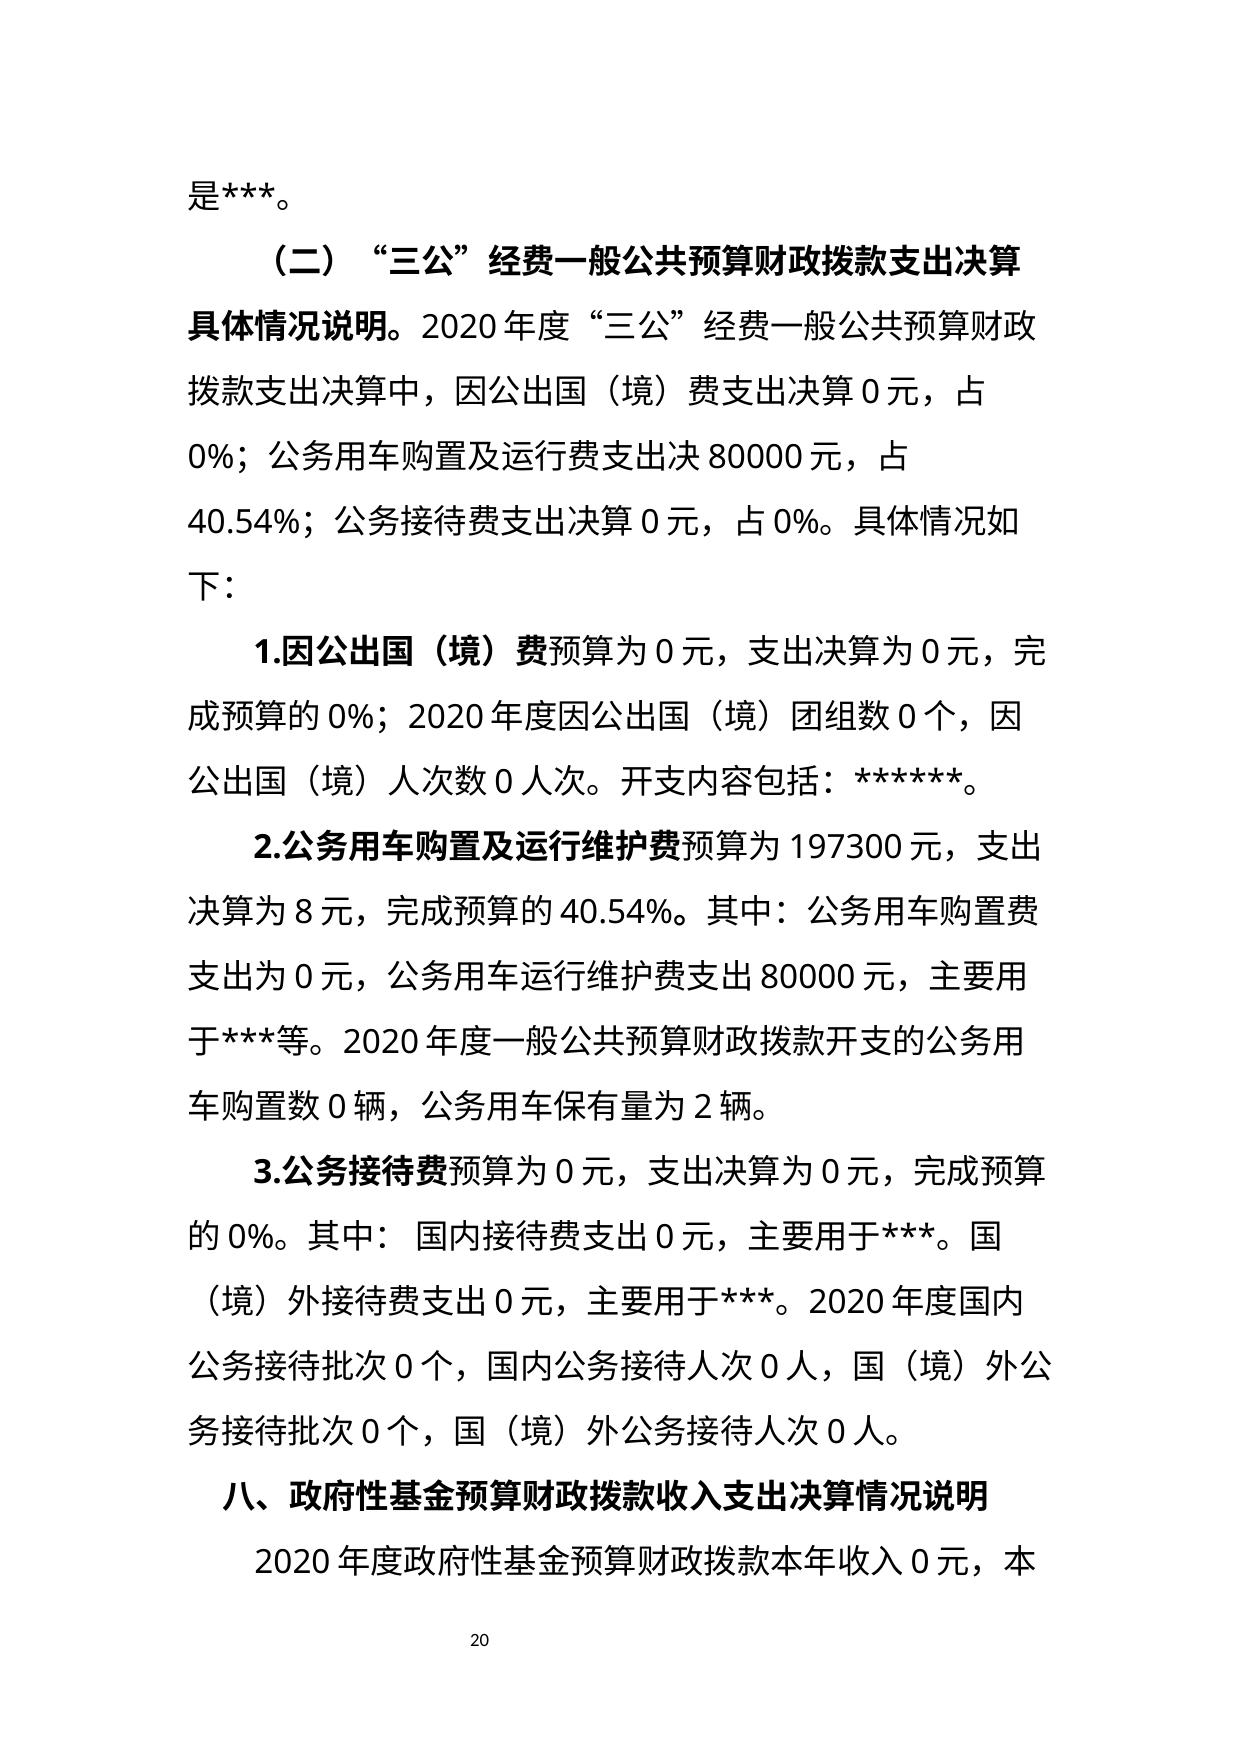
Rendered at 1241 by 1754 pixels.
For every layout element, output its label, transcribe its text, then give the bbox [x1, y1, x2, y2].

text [187, 1527, 1053, 1592]
text （二）“三公”经费一般公共预算财政拨款支出决算具体情况说明。2020年度“三公”经费一般公共预算财政拨款支出决算中，因公出国（境）费支出决算0元，占0%；公务用车购置及运行费支出决80000元，占40.54%；公务接待费支出决算0元，占0%。具体情况如下： [187, 227, 1053, 617]
text 八、政府性基金预算财政拨款收入支出决算情况说明 [187, 1462, 1053, 1527]
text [187, 162, 1053, 227]
text 3.公务接待费预算为0元，支出决算为0元，完成预算的0%。其中： 国内接待费支出0元，主要用于***。国（境）外接待费支出0元，主要用于***。2020年度国内公务接待批次0个，国内公务接待人次0人，国（境）外公务接待批次0个，国（境）外公务接待人次0人。 [187, 1137, 1053, 1462]
text 2.公务用车购置及运行维护费预算为197300元，支出决算为8元，完成预算的40.54%。其中：公务用车购置费支出为0元，公务用车运行维护费支出80000元，主要用于***等。2020年度一般公共预算财政拨款开支的公务用车购置数0辆，公务用车保有量为2辆。 [187, 812, 1053, 1137]
text 1.因公出国（境）费预算为0元，支出决算为0元，完成预算的0%；2020年度因公出国（境）团组数0个，因公出国（境）人次数0人次。开支内容包括：******。 [187, 617, 1053, 812]
